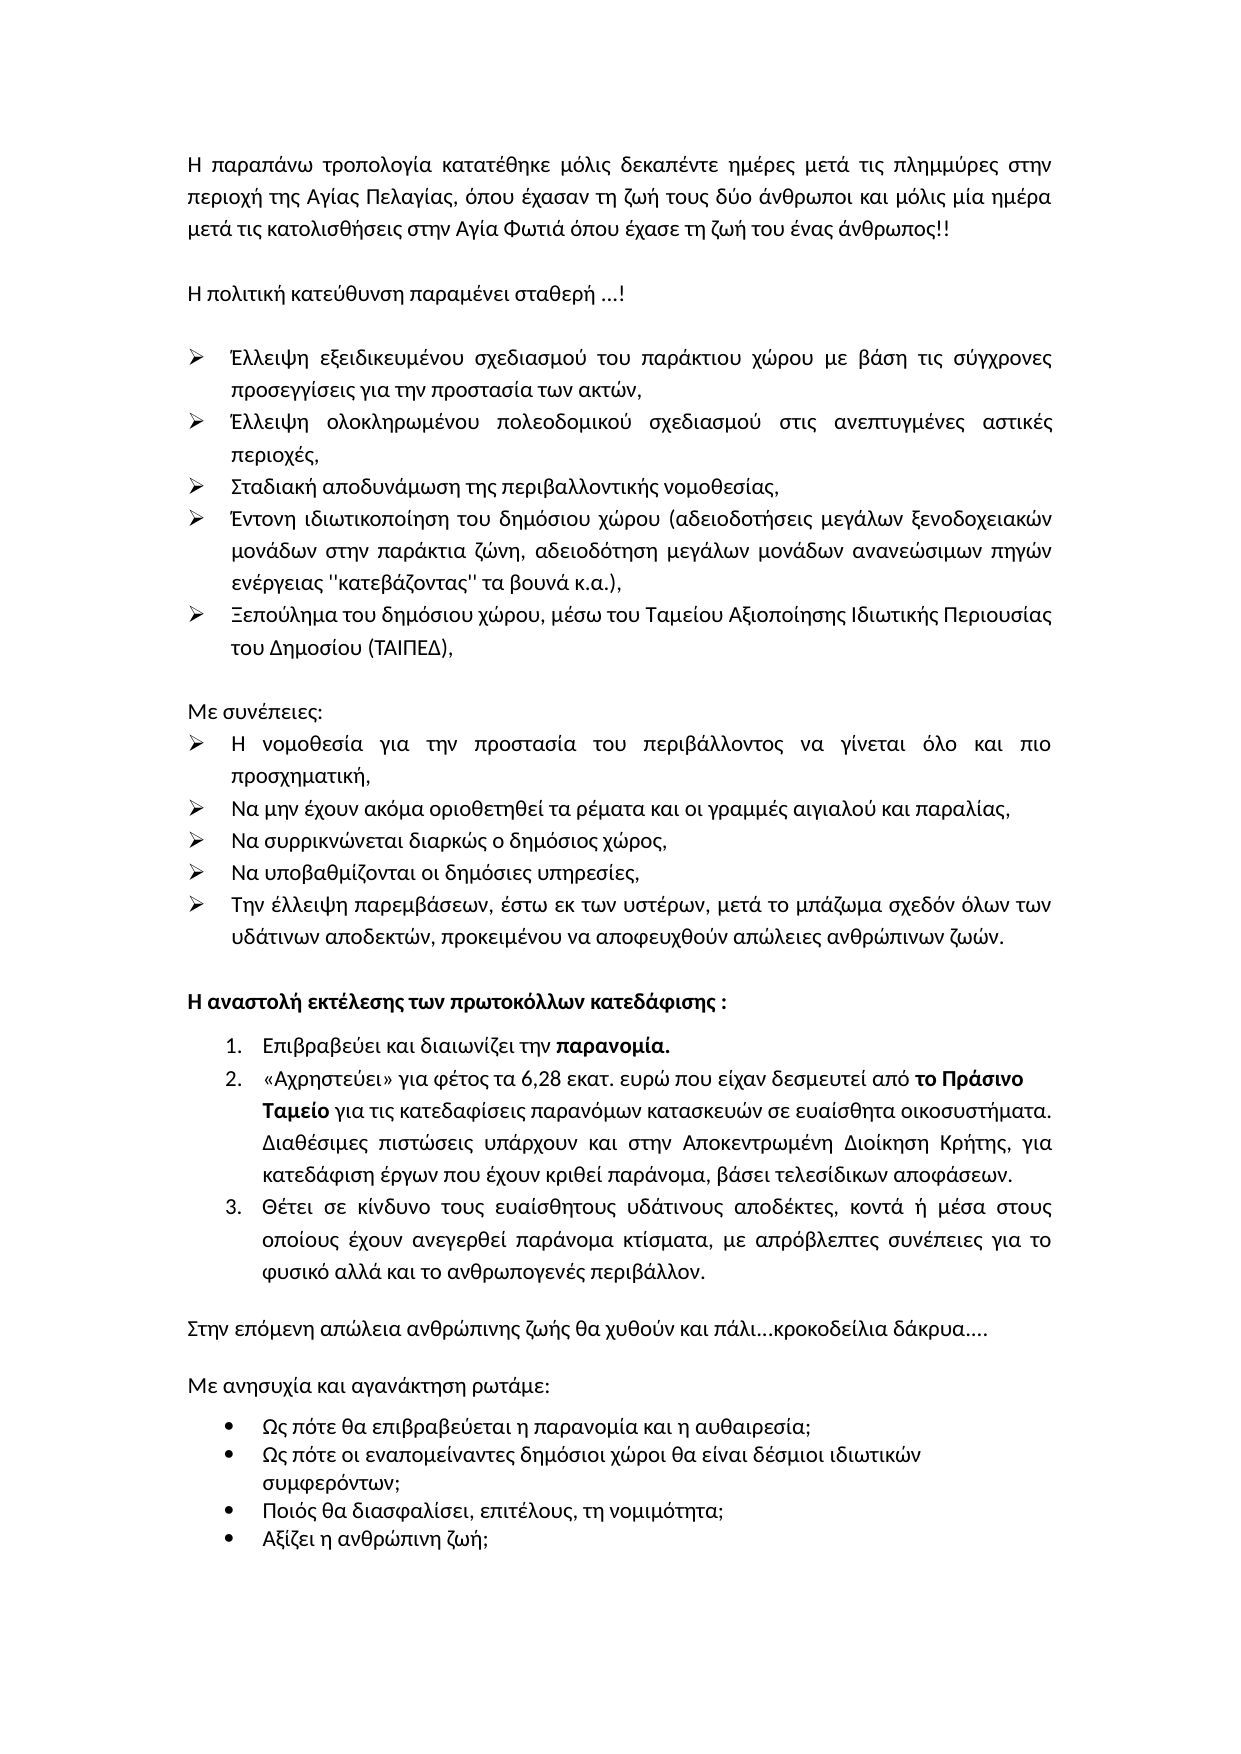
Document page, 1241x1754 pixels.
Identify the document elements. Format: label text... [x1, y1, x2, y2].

list Ως πότε οι εναπομείναντες δημόσιοι χώροι θα είναι δέσμιοι ιδιωτικών συμφερόντων; [225, 1440, 1053, 1496]
list Αξίζει η ανθρώπινη ζωή; [225, 1524, 1053, 1552]
list «Αχρηστεύει» για φέτος τα 6,28 εκατ. ευρώ που είχαν δεσμευτεί από το Πράσινο [225, 1064, 1053, 1092]
list Την έλλειψη παρεμβάσεων, έστω εκ των υστέρων, μετά το μπάζωμα σχεδόν όλων των υδάτινων αποδεκτών, προκειμένου να αποφευχθούν απώλειες ανθρώπινων ζωών. [187, 890, 1053, 951]
list Ξεπούλημα του δημόσιου χώρου, μέσω του Ταμείου Αξιοποίησης Ιδιωτικής Περιουσίας του Δημοσίου (ΤΑΙΠΕΔ), [187, 601, 1053, 661]
list Έλλειψη εξειδικευμένου σχεδιασμού του παράκτιου χώρου με βάση τις σύγχρονες προσεγγίσεις για την προστασία των ακτών, [187, 343, 1053, 403]
text Η αναστολή εκτέλεσης των πρωτοκόλλων κατεδάφισης : [187, 987, 1053, 1015]
list Ως πότε θα επιβραβεύεται η παρανομία και η αυθαιρεσία; [225, 1412, 1053, 1440]
list Να μην έχουν ακόμα οριοθετηθεί τα ρέματα και οι γραμμές αιγιαλού και παραλίας, [187, 794, 1053, 822]
list Να υποβαθμίζονται οι δημόσιες υπηρεσίες, [187, 858, 1053, 886]
list Έντονη ιδιωτικοποίηση του δημόσιου χώρου (αδειοδοτήσεις μεγάλων ξενοδοχειακών μονάδων στην παράκτια ζώνη, αδειοδότηση μεγάλων μονάδων ανανεώσιμων πηγών ενέργειας ''κατεβάζοντας'' τα βουνά κ.α.), [187, 504, 1053, 596]
list Θέτει σε κίνδυνο τους ευαίσθητους υδάτινους αποδέκτες, κοντά ή μέσα στους οποίους έχουν ανεγερθεί παράνομα κτίσματα, με απρόβλεπτες συνέπειες για το φυσικό αλλά και το ανθρωπογενές περιβάλλον. [225, 1192, 1053, 1285]
list Σταδιακή αποδυνάμωση της περιβαλλοντικής νομοθεσίας, [187, 472, 1053, 500]
list Να συρρικνώνεται διαρκώς ο δημόσιος χώρος, [187, 826, 1053, 854]
text Η πολιτική κατεύθυνση παραμένει σταθερή ...! [187, 279, 1053, 307]
text Με συνέπειες: [187, 697, 1053, 725]
list Επιβραβεύει και διαιωνίζει την παρανομία. [225, 1032, 1053, 1059]
list Η νομοθεσία για την προστασία του περιβάλλοντος να γίνεται όλο και πιο προσχηματική, [187, 729, 1053, 789]
list Ταμείο για τις κατεδαφίσεις παρανόμων κατασκευών σε ευαίσθητα οικοσυστήματα. Διαθέσιμες πιστώσεις υπάρχουν και στην Αποκεντρωμένη Διοίκηση Κρήτης, για κατεδάφιση έργων που έχουν κριθεί παράνομα, βάσει τελεσίδικων αποφάσεων. [262, 1096, 1053, 1188]
list Ποιός θα διασφαλίσει, επιτέλους, τη νομιμότητα; [225, 1496, 1053, 1524]
text Η παραπάνω τροπολογία κατατέθηκε μόλις δεκαπέντε ημέρες μετά τις πλημμύρες στην περιοχή της Αγίας Πελαγίας, όπου έχασαν τη ζωή τους δύο άνθρωποι και μόλις μία ημέρα μετά τις κατολισθήσεις στην Αγία Φωτιά όπου έχασε τη ζωή του ένας άνθρωπος!! [187, 150, 1053, 242]
list Έλλειψη ολοκληρωμένου πολεοδομικού σχεδιασμού στις ανεπτυγμένες αστικές περιοχές, [187, 407, 1053, 468]
text Στην επόμενη απώλεια ανθρώπινης ζωής θα χυθούν και πάλι...κροκοδείλια δάκρυα.... [187, 1314, 1053, 1342]
text Με ανησυχία και αγανάκτηση ρωτάμε: [187, 1371, 1053, 1399]
